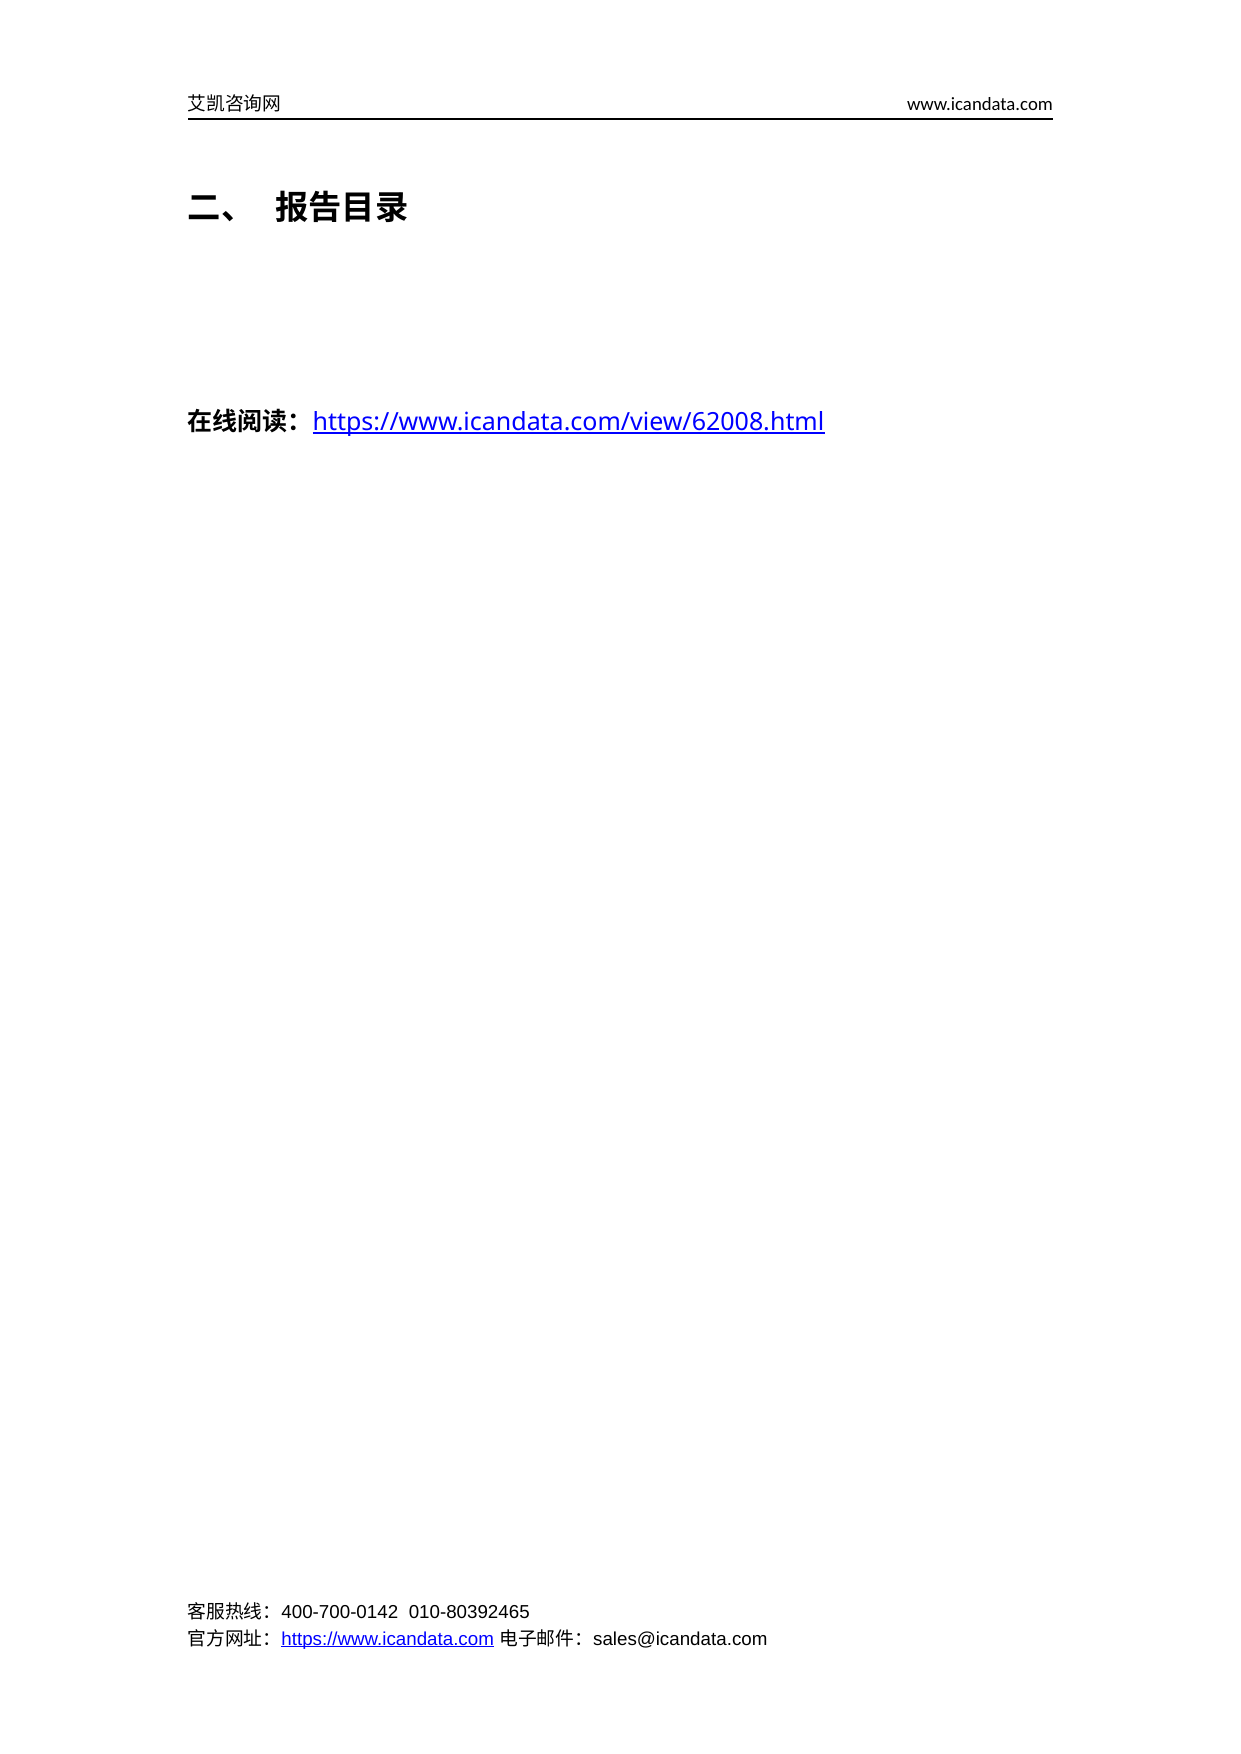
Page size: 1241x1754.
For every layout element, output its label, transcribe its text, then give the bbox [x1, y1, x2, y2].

text 在线阅读：https://www.icandata.com/view/62008.html [187, 387, 1053, 452]
subtitle 报告目录 [187, 172, 1053, 237]
